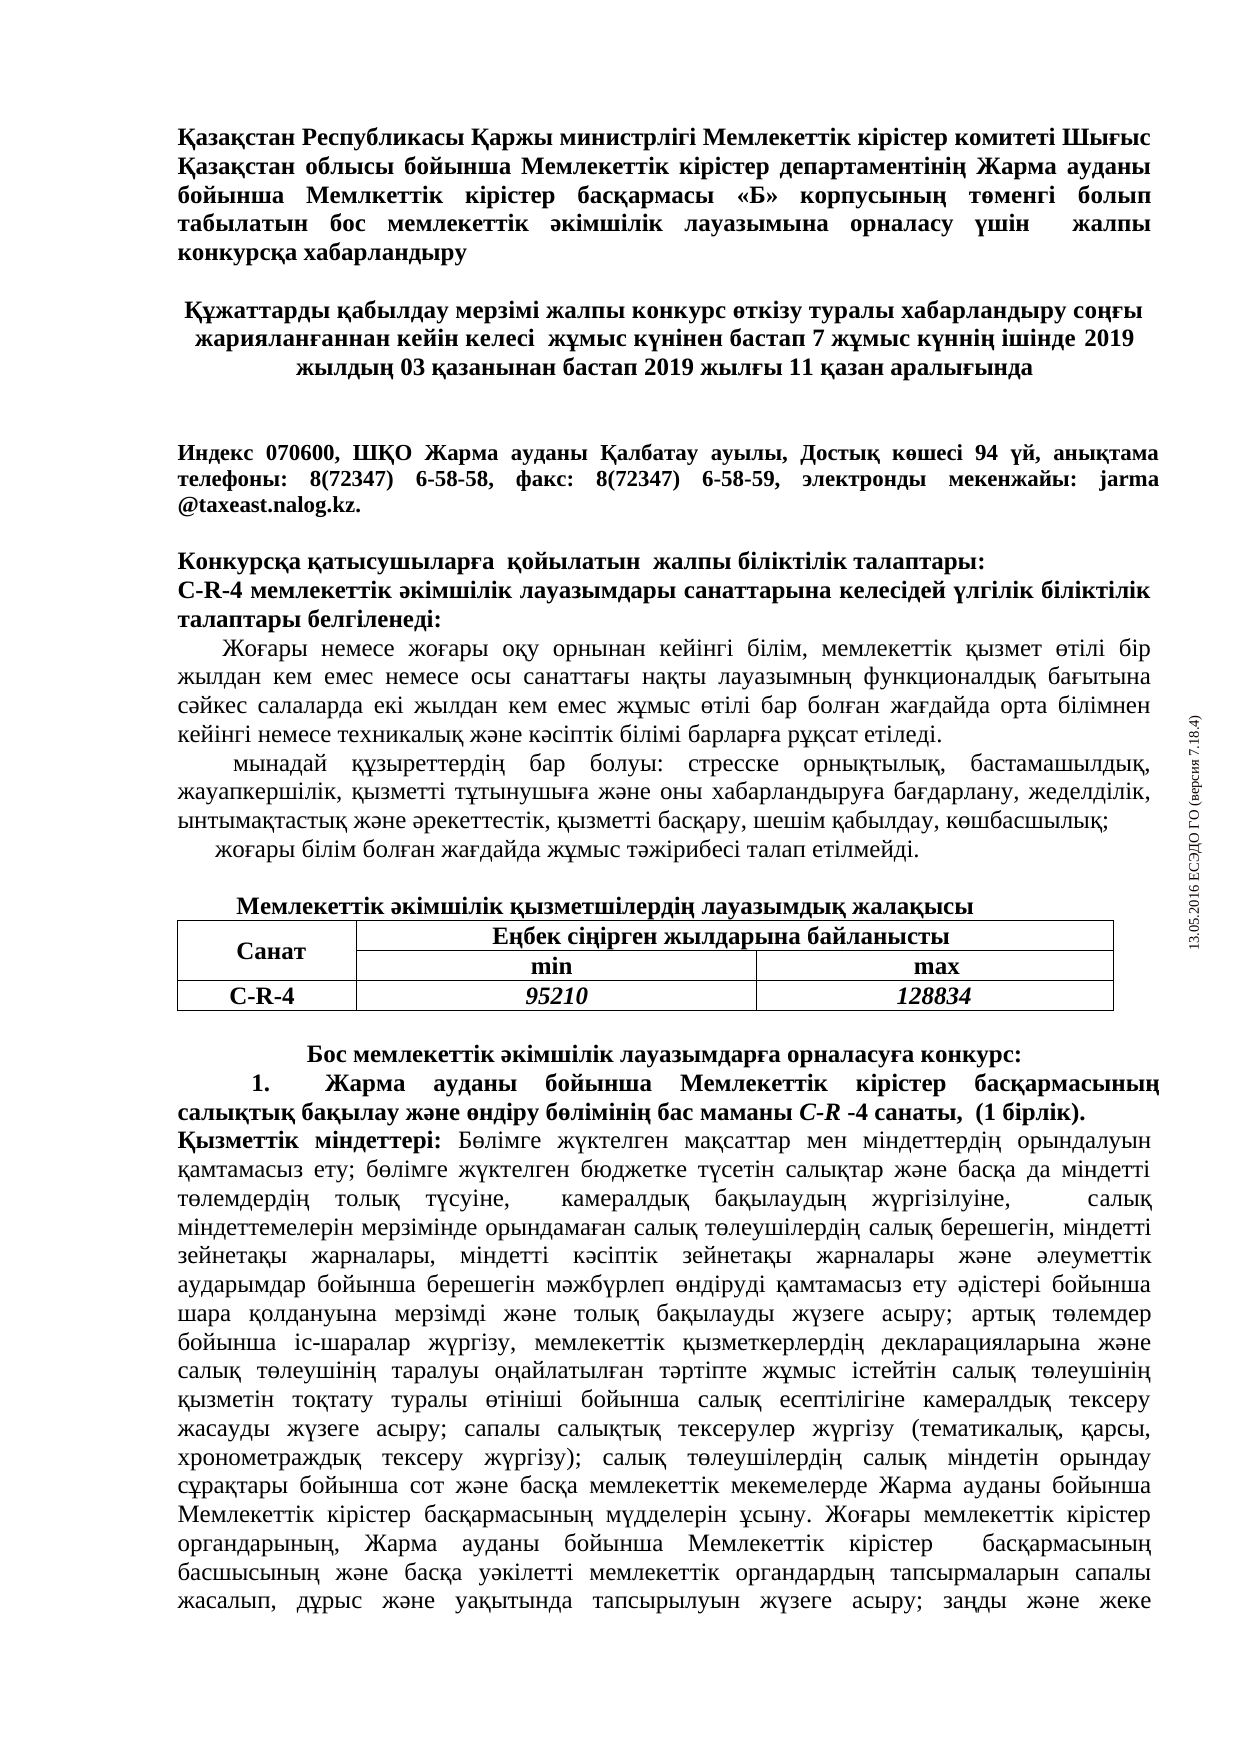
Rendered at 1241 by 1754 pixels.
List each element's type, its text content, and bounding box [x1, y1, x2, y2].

text Бос мемлекеттік әкімшілік лауазымдарға орналасуға конкурс: [177, 1039, 1152, 1068]
table_cell min [357, 951, 756, 980]
text мынадай құзыреттердің бар болуы: стресске орнықтылық, бастамашылдық, жауапкершілік, қызметті тұтынушыға және оны хабарландыруға бағдарлану, жеделділік, ынтымақтастық және әрекеттестік, қызметті басқару, шешім қабылдау, көшбасшылық; [177, 748, 1152, 834]
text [177, 1126, 1152, 1614]
text Индекс 070600, ШҚО Жарма ауданы Қалбатау ауылы, Достық көшесі 94 үй, анықтама телефоны: 8(72347) 6-58-58, факс: 8(72347) 6-58-59, электронды мекенжайы: jarma @taxeast.nalog.kz. [177, 438, 1160, 518]
subtitle Қазақстан Республикасы Қаржы министрлігі Мемлекеттік кірістер комитеті Шығыс Қазақстан облысы бойынша Мемлекеттік кірістер департаментінің Жарма ауданы бойынша Мемлкеттік кірістер басқармасы «Б» корпусының төменгі болып табылатын бос мемлекеттік әкімшілік лауазымына орналасу үшін жалпы конкурсқа хабарландыру [177, 122, 1152, 266]
table_cell 95210 [357, 981, 756, 1009]
text Мемлекеттік әкімшілік қызметшілердің лауазымдық жалақысы [31, 891, 1124, 920]
text Жоғары немесе жоғары оқу орнынан кейінгі білім, мемлекеттік қызмет өтілі бір жылдан кем емес немесе осы санаттағы нақты лауазымның функционалдық бағытына сәйкес салаларда екі жылдан кем емес жұмыс өтілі бар болған жағдайда орта білімнен кейінгі немесе техникалық және кәсіптік білімі барларға рұқсат етіледі. [177, 633, 1152, 748]
text Құжаттарды қабылдау мерзiмi жалпы конкурс өткiзу туралы хабарландыру соңғы жарияланғаннан кейін келесі жұмыс күнінен бастап 7 жұмыс күннің ішінде 2019 жылдың 03 қазанынан бастап 2019 жылғы 11 қазан аралығында [177, 295, 1152, 381]
text Конкурсқа қатысушыларға қойылатын жалпы біліктілік талаптары: [177, 546, 1152, 575]
table_cell C-R-4 [178, 981, 356, 1009]
list Жарма ауданы бойынша Мемлекеттік кірістер басқармасының салықтық бақылау және өндіру бөлімінің бас маманы С-R -4 санаты, (1 бірлік). [177, 1068, 1160, 1126]
table_header Еңбек сіңірген жылдарына байланысты [357, 921, 1113, 950]
table_header Санат [178, 921, 356, 980]
text C-R-4 мемлекеттік әкімшілік лауазымдары санаттарына келесідей үлгілік біліктілік талаптары белгіленеді: [177, 575, 1152, 633]
table_cell max [757, 951, 1113, 980]
text жоғары білім болған жағдайда жұмыс тәжірибесі талап етілмейді. [177, 834, 1152, 863]
table_cell 128834 [757, 981, 1113, 1009]
